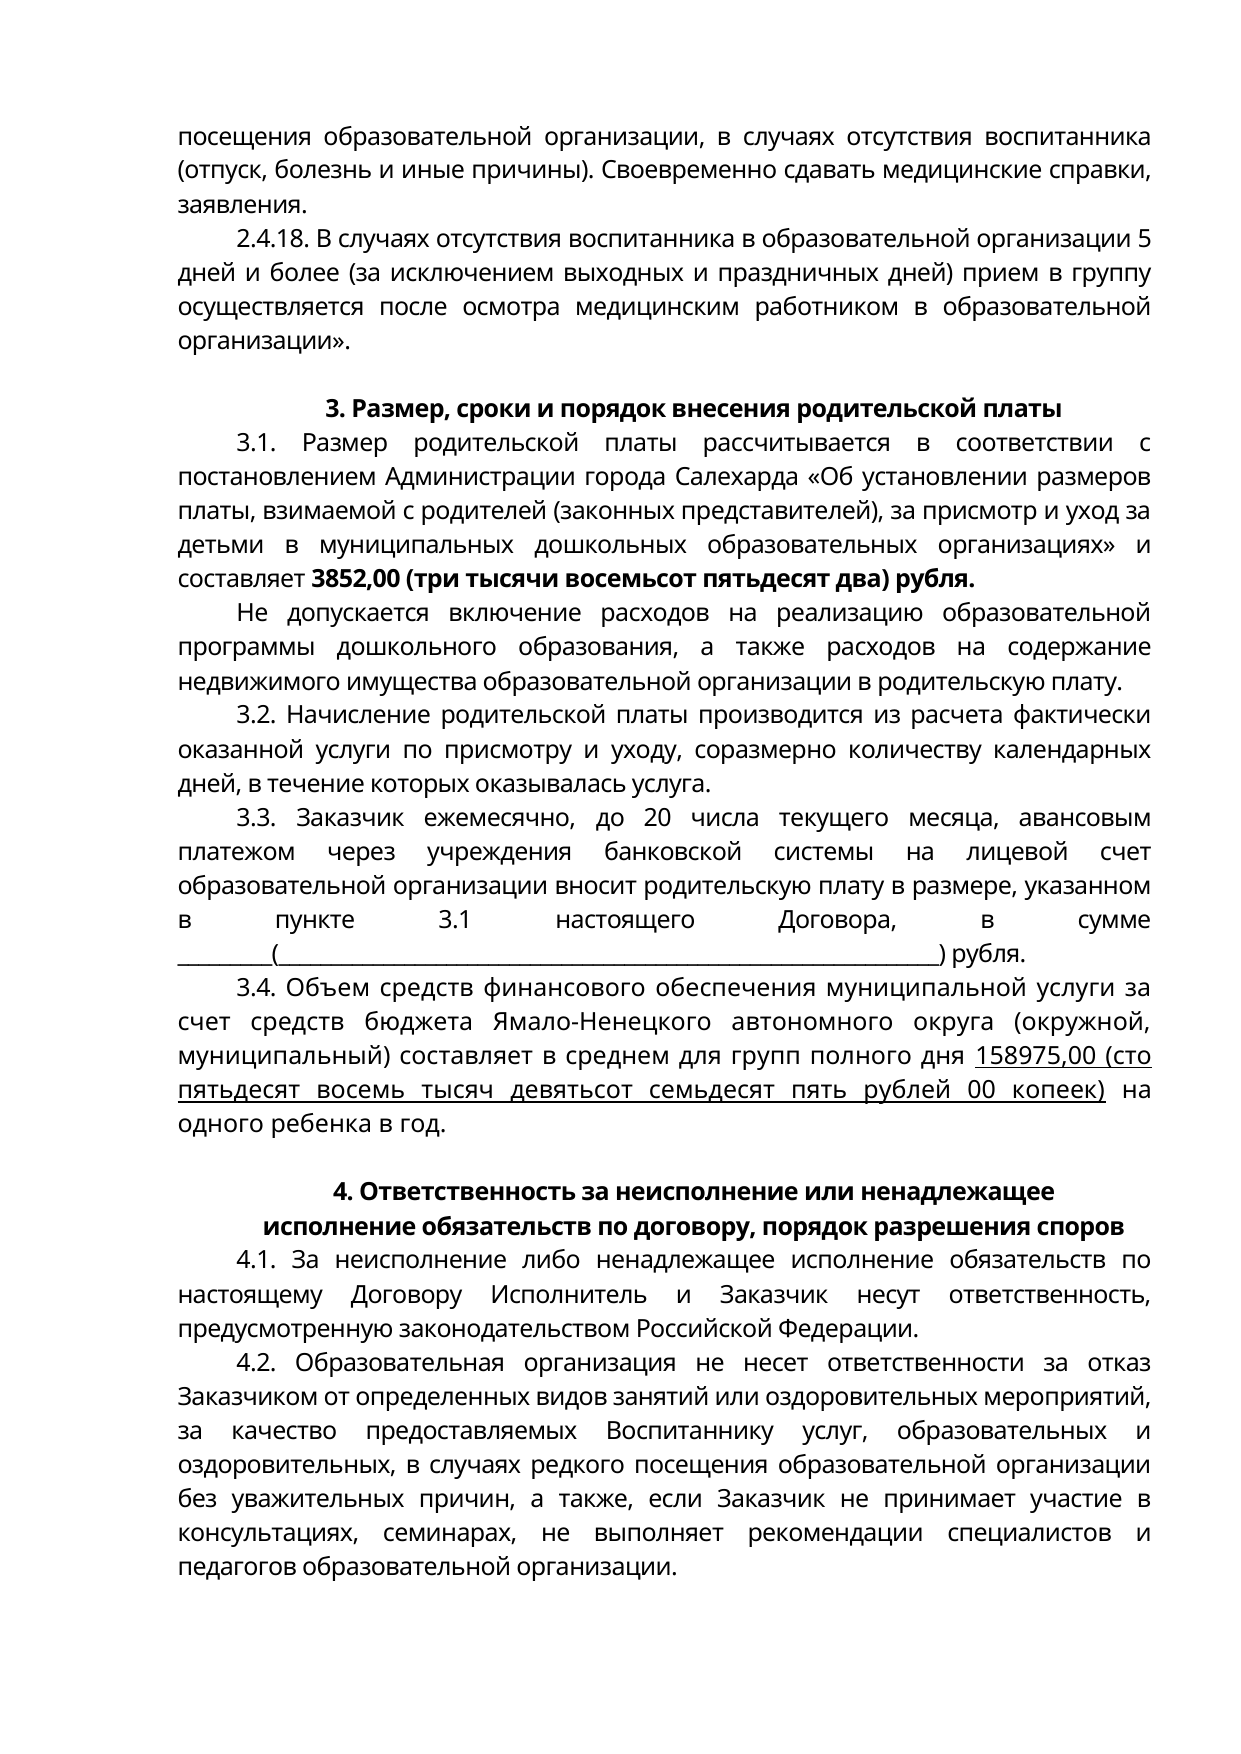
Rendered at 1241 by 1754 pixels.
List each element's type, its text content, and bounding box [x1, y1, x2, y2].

text 4.2. Образовательная организация не несет ответственности за отказ Заказчиком от определенных видов занятий или оздоровительных мероприятий, за качество предоставляемых Воспитаннику услуг, образовательных и оздоровительных, в случаях редкого посещения образовательной организации без уважительных причин, а также, если Заказчик не принимает участие в консультациях, семинарах, не выполняет рекомендации специалистов и педагогов образовательной организации. [177, 1344, 1152, 1583]
text исполнение обязательств по договору, порядок разрешения споров [177, 1208, 1152, 1242]
text 3.4. Объем средств финансового обеспечения муниципальной услуги за счет средств бюджета Ямало-Ненецкого автономного округа (окружной, муниципальный) составляет в среднем для групп полного дня 158975,00 (сто пятьдесят восемь тысяч девятьсот семьдесят пять рублей 00 копеек) на одного ребенка в год. [177, 970, 1152, 1140]
text 3. Размер, сроки и порядок внесения родительской платы [177, 391, 1152, 425]
text 4.1. За неисполнение либо ненадлежащее исполнение обязательств по настоящему Договору Исполнитель и Заказчик несут ответственность, предусмотренную законодательством Российской Федерации. [177, 1242, 1152, 1344]
text 3.3. Заказчик ежемесячно, до 20 числа текущего месяца, авансовым платежом через учреждения банковской системы на лицевой счет образовательной организации вносит родительскую плату в размере, указанном в пункте 3.1 настоящего Договора, в сумме _________(_______________________________________________________________) рубля. [177, 799, 1152, 970]
text 3.1. Размер родительской платы рассчитывается в соответствии с постановлением Администрации города Салехарда «Об установлении размеров платы, взимаемой с родителей (законных представителей), за присмотр и уход за детьми в муниципальных дошкольных образовательных организациях» и составляет 3852,00 (три тысячи восемьсот пятьдесят два) рубля. [177, 425, 1152, 595]
text Не допускается включение расходов на реализацию образовательной программы дошкольного образования, а также расходов на содержание недвижимого имущества образовательной организации в родительскую плату. [177, 595, 1152, 697]
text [177, 118, 1152, 220]
text 2.4.18. В случаях отсутствия воспитанника в образовательной организации 5 дней и более (за исключением выходных и праздничных дней) прием в группу осуществляется после осмотра медицинским работником в образовательной организации». [177, 220, 1152, 357]
text 4. Ответственность за неисполнение или ненадлежащее [177, 1174, 1152, 1208]
text 3.2. Начисление родительской платы производится из расчета фактически оказанной услуги по присмотру и уходу, соразмерно количеству календарных дней, в течение которых оказывалась услуга. [177, 697, 1152, 799]
